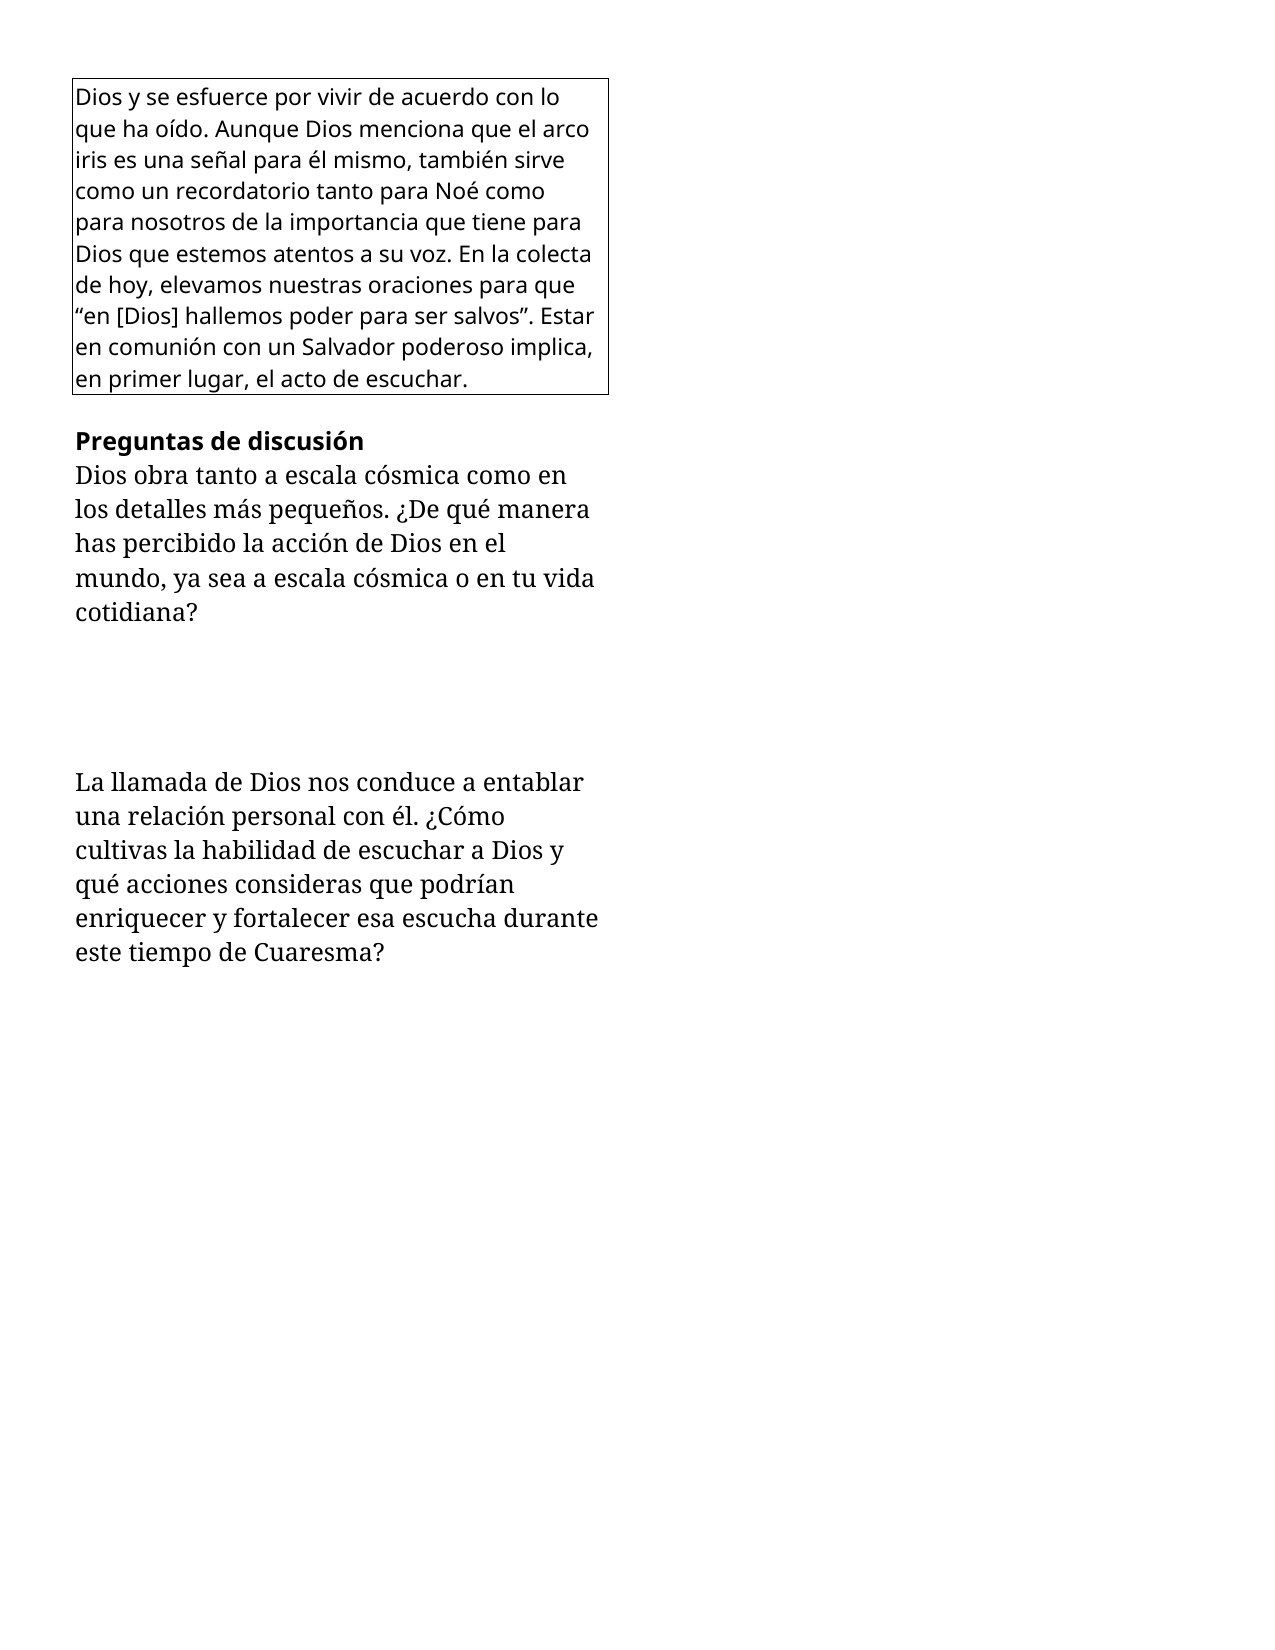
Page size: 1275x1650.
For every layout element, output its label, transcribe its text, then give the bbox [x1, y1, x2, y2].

text Preguntas de discusión [75, 424, 600, 458]
text La llamada de Dios nos conduce a entablar una relación personal con él. ¿Cómo cultivas la habilidad de escuchar a Dios y qué acciones consideras que podrían enriquecer y fortalecer esa escucha durante este tiempo de Cuaresma? [75, 764, 600, 969]
text Dios obra tanto a escala cósmica como en los detalles más pequeños. ¿De qué manera has percibido la acción de Dios en el mundo, ya sea a escala cósmica o en tu vida cotidiana? [75, 458, 600, 628]
